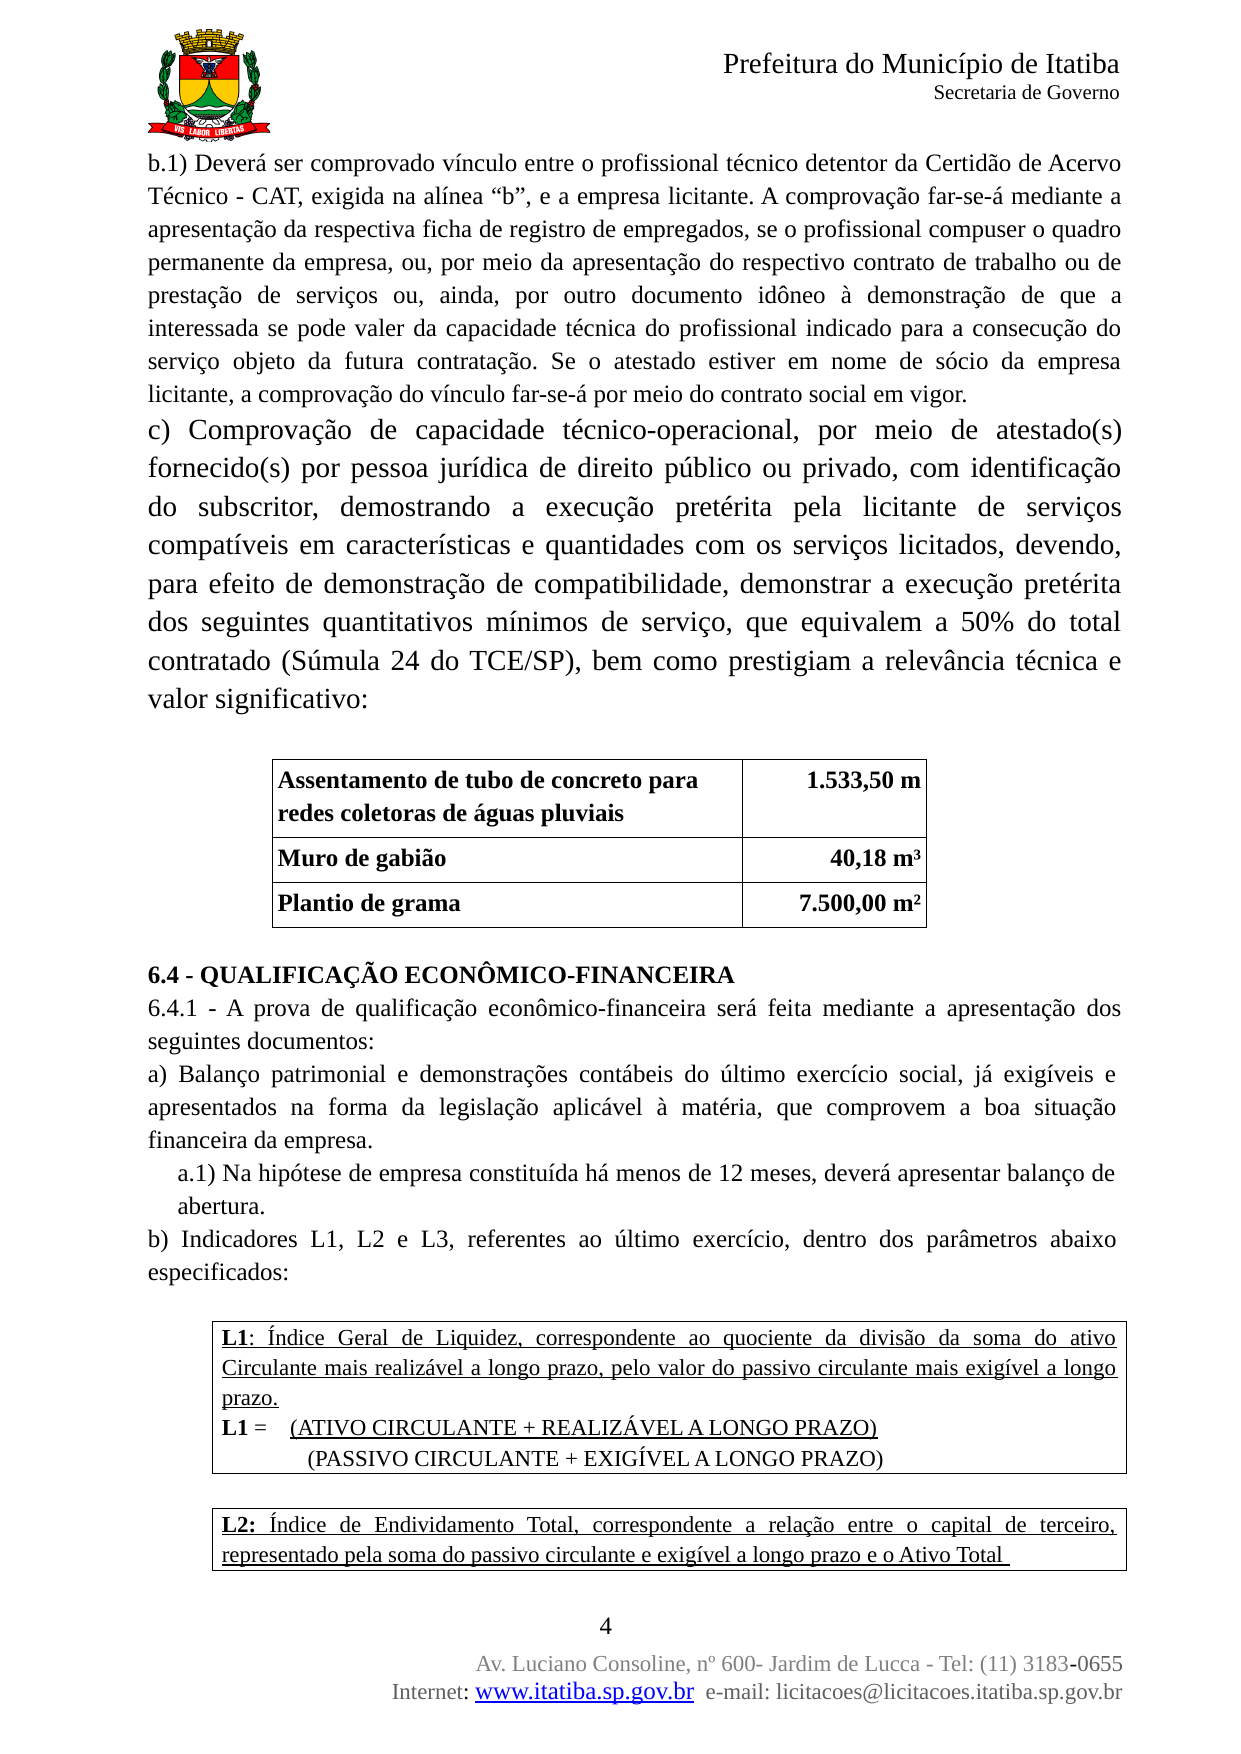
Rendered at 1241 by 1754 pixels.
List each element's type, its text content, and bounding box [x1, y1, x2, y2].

table_header Assentamento de tubo de concreto para redes coletoras de águas pluviais [273, 760, 742, 837]
text b) Indicadores L1, L2 e L3, referentes ao último exercício, dentro dos parâmetros abaixo especificados: [148, 1224, 1117, 1286]
text c) Comprovação de capacidade técnico-operacional, por meio de atestado(s) fornecido(s) por pessoa jurídica de direito público ou privado, com identificação do subscritor, demostrando a execução pretérita pela licitante de serviços compatíveis em características e quantidades com os serviços licitados, devendo, para efeito de demonstração de compatibilidade, demonstrar a execução pretérita dos seguintes quantitativos mínimos de serviço, que equivalem a 50% do total contratado (Súmula 24 do TCE/SP), bem como prestigiam a relevância técnica e valor significativo: [148, 412, 1123, 715]
picture [147, 29, 271, 142]
table_cell 7.500,00 m² [743, 883, 926, 927]
table_cell Plantio de grama [273, 883, 742, 927]
text 6.4.1 - A prova de qualificação econômico-financeira será feita mediante a apresentação dos seguintes documentos: [148, 993, 1123, 1055]
text L2: Índice de Endividamento Total, correspondente a relação entre o capital de terceiro, representado pela soma do passivo circulante e exigível a longo prazo e o Ativo Total [213, 1509, 1126, 1570]
text 6.4 - QUALIFICAÇÃO ECONÔMICO-FINANCEIRA [148, 960, 1123, 989]
text a) Balanço patrimonial e demonstrações contábeis do último exercício social, já exigíveis e apresentados na forma da legislação aplicável à matéria, que comprovem a boa situação financeira da empresa. [148, 1059, 1117, 1154]
table_cell 40,18 m³ [743, 838, 926, 882]
text a.1) Na hipótese de empresa constituída há menos de 12 meses, deverá apresentar balanço de abertura. [177, 1158, 1117, 1220]
text L1 = (ATIVO CIRCULANTE + REALIZÁVEL A LONGO PRAZO) [213, 1411, 1126, 1441]
table_header 1.533,50 m [743, 760, 926, 837]
text (PASSIVO CIRCULANTE + EXIGÍVEL A LONGO PRAZO) [213, 1442, 1126, 1473]
table_cell Muro de gabião [273, 838, 742, 882]
text L1: Índice Geral de Liquidez, correspondente ao quociente da divisão da soma do ativo Circulante mais realizável a longo prazo, pelo valor do passivo circulante mais exigível a longo prazo. [213, 1322, 1126, 1411]
text b.1) Deverá ser comprovado vínculo entre o profissional técnico detentor da Certidão de Acervo Técnico - CAT, exigida na alínea “b”, e a empresa licitante. A comprovação far-se-á mediante a apresentação da respectiva ficha de registro de empregados, se o profissional compuser o quadro permanente da empresa, ou, por meio da apresentação do respectivo contrato de trabalho ou de prestação de serviços ou, ainda, por outro documento idôneo à demonstração de que a interessada se pode valer da capacidade técnica do profissional indicado para a consecução do serviço objeto da futura contratação. Se o atestado estiver em nome de sócio da empresa licitante, a comprovação do vínculo far-se-á por meio do contrato social em vigor. [148, 148, 1123, 408]
